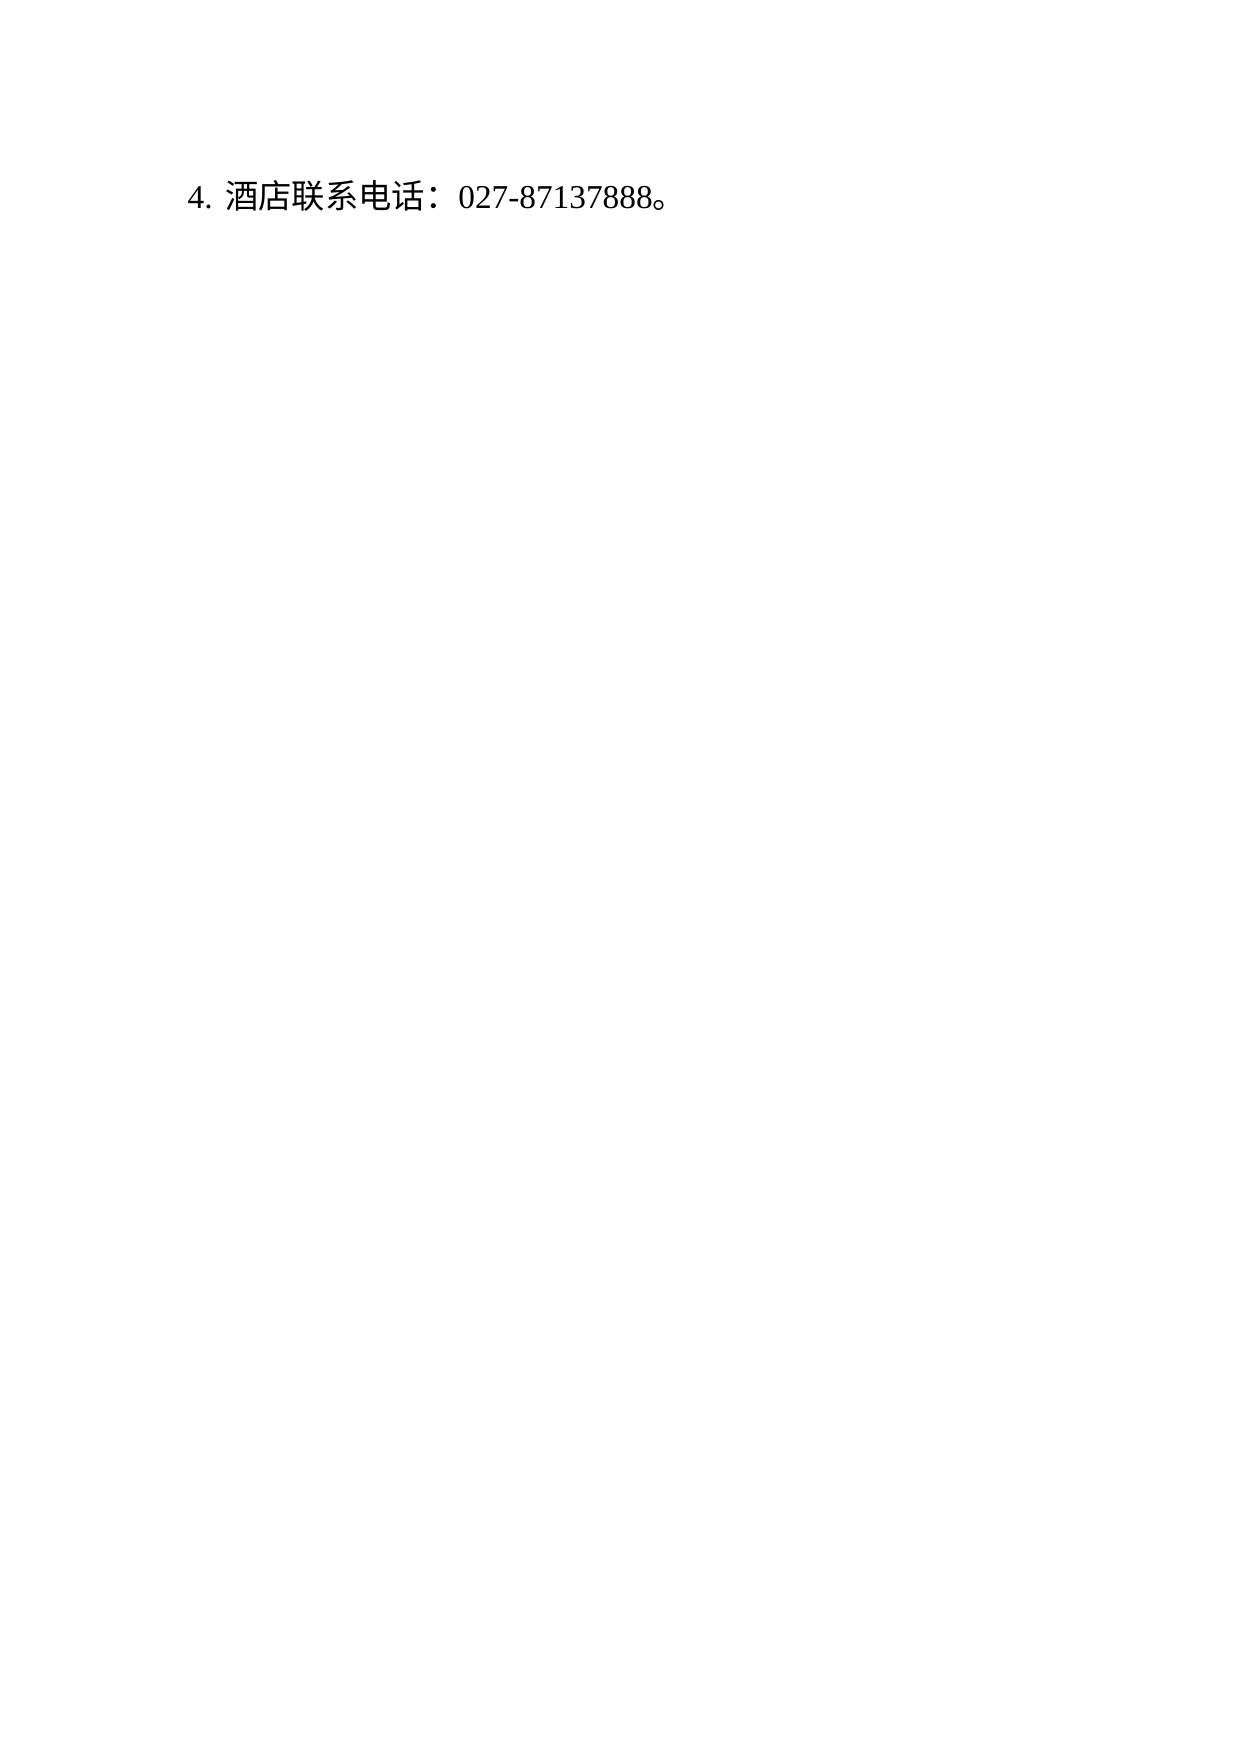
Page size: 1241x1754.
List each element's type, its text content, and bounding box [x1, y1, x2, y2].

list 酒店联系电话：027-87137888。 [187, 162, 1053, 227]
